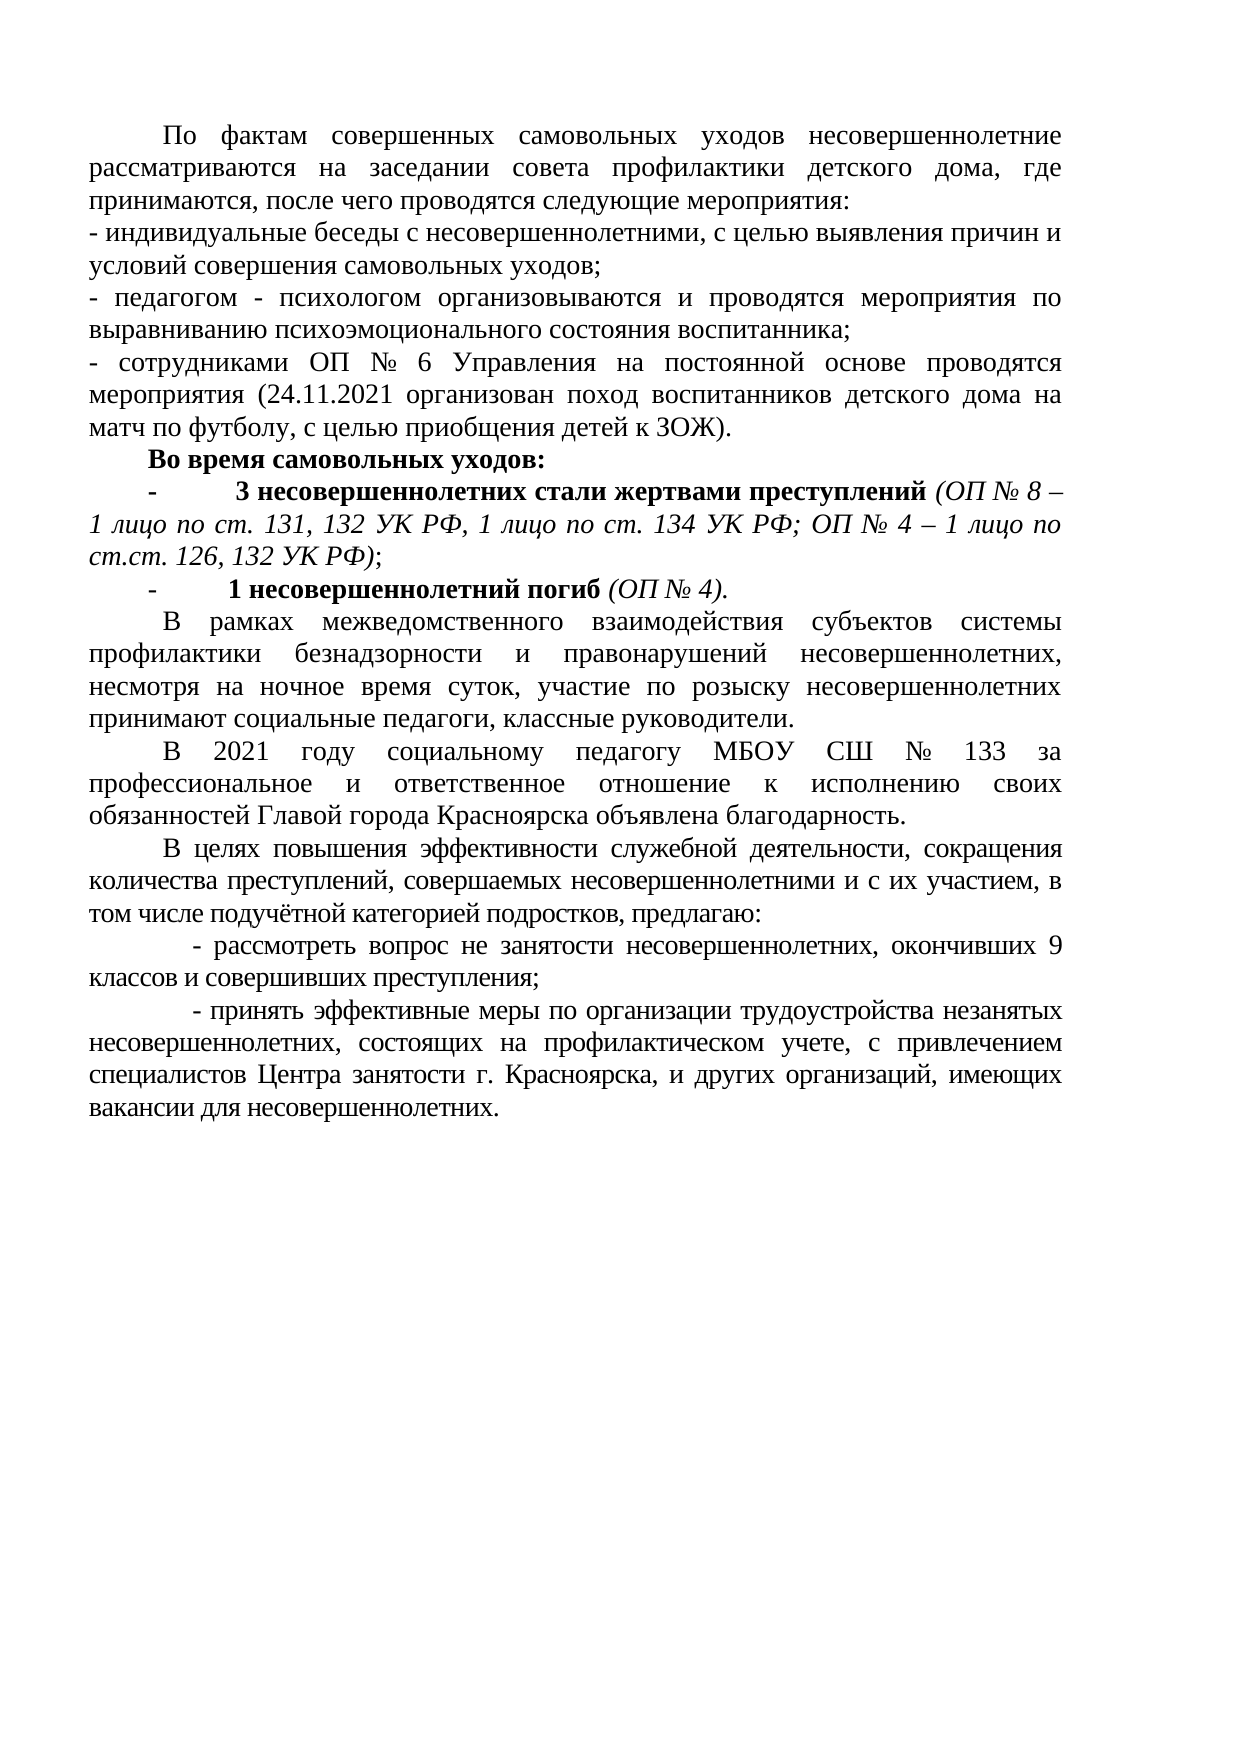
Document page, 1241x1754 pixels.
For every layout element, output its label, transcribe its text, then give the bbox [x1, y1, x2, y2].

text - индивидуальные беседы с несовершеннолетними, с целью выявления причин и условий совершения самовольных уходов; [89, 215, 1063, 280]
text Во время самовольных уходов: [89, 442, 1063, 474]
text В 2021 году социальному педагогу МБОУ СШ № 133 за профессиональное и ответственное отношение к исполнению своих обязанностей Главой города Красноярска объявлена благодарность. [89, 734, 1063, 831]
text По фактам совершенных самовольных уходов несовершеннолетние рассматриваются на заседании совета профилактики детского дома, где принимаются, после чего проводятся следующие мероприятия: [89, 118, 1063, 215]
text - сотрудниками ОП № 6 Управления на постоянной основе проводятся мероприятия (24.11.2021 организован поход воспитанников детского дома на матч по футболу, с целью приобщения детей к ЗОЖ). [89, 345, 1063, 442]
text - педагогом - психологом организовываются и проводятся мероприятия по выравниванию психоэмоционального состояния воспитанника; [89, 280, 1063, 345]
text В рамках межведомственного взаимодействия субъектов системы профилактики безнадзорности и правонарушений несовершеннолетних, несмотря на ночное время суток, участие по розыску несовершеннолетних принимают социальные педагоги, классные руководители. [89, 604, 1063, 734]
text - принять эффективные меры по организации трудоустройства незанятых несовершеннолетних, состоящих на профилактическом учете, с привлечением специалистов Центра занятости г. Красноярска, и других организаций, имеющих вакансии для несовершеннолетних. [89, 993, 1063, 1122]
text - 1 несовершеннолетний погиб (ОП № 4). [89, 572, 1063, 604]
text - 3 несовершеннолетних стали жертвами преступлений (ОП № 8 –1 лицо по ст. 131, 132 УК РФ, 1 лицо по ст. 134 УК РФ; ОП № 4 – 1 лицо по ст.ст. 126, 132 УК РФ); [89, 474, 1063, 572]
text - рассмотреть вопрос не занятости несовершеннолетних, окончивших 9 классов и совершивших преступления; [89, 928, 1063, 993]
text В целях повышения эффективности служебной деятельности, сокращения количества преступлений, совершаемых несовершеннолетними и с их участием, в том числе подучётной категорией подростков, предлагаю: [89, 831, 1063, 928]
